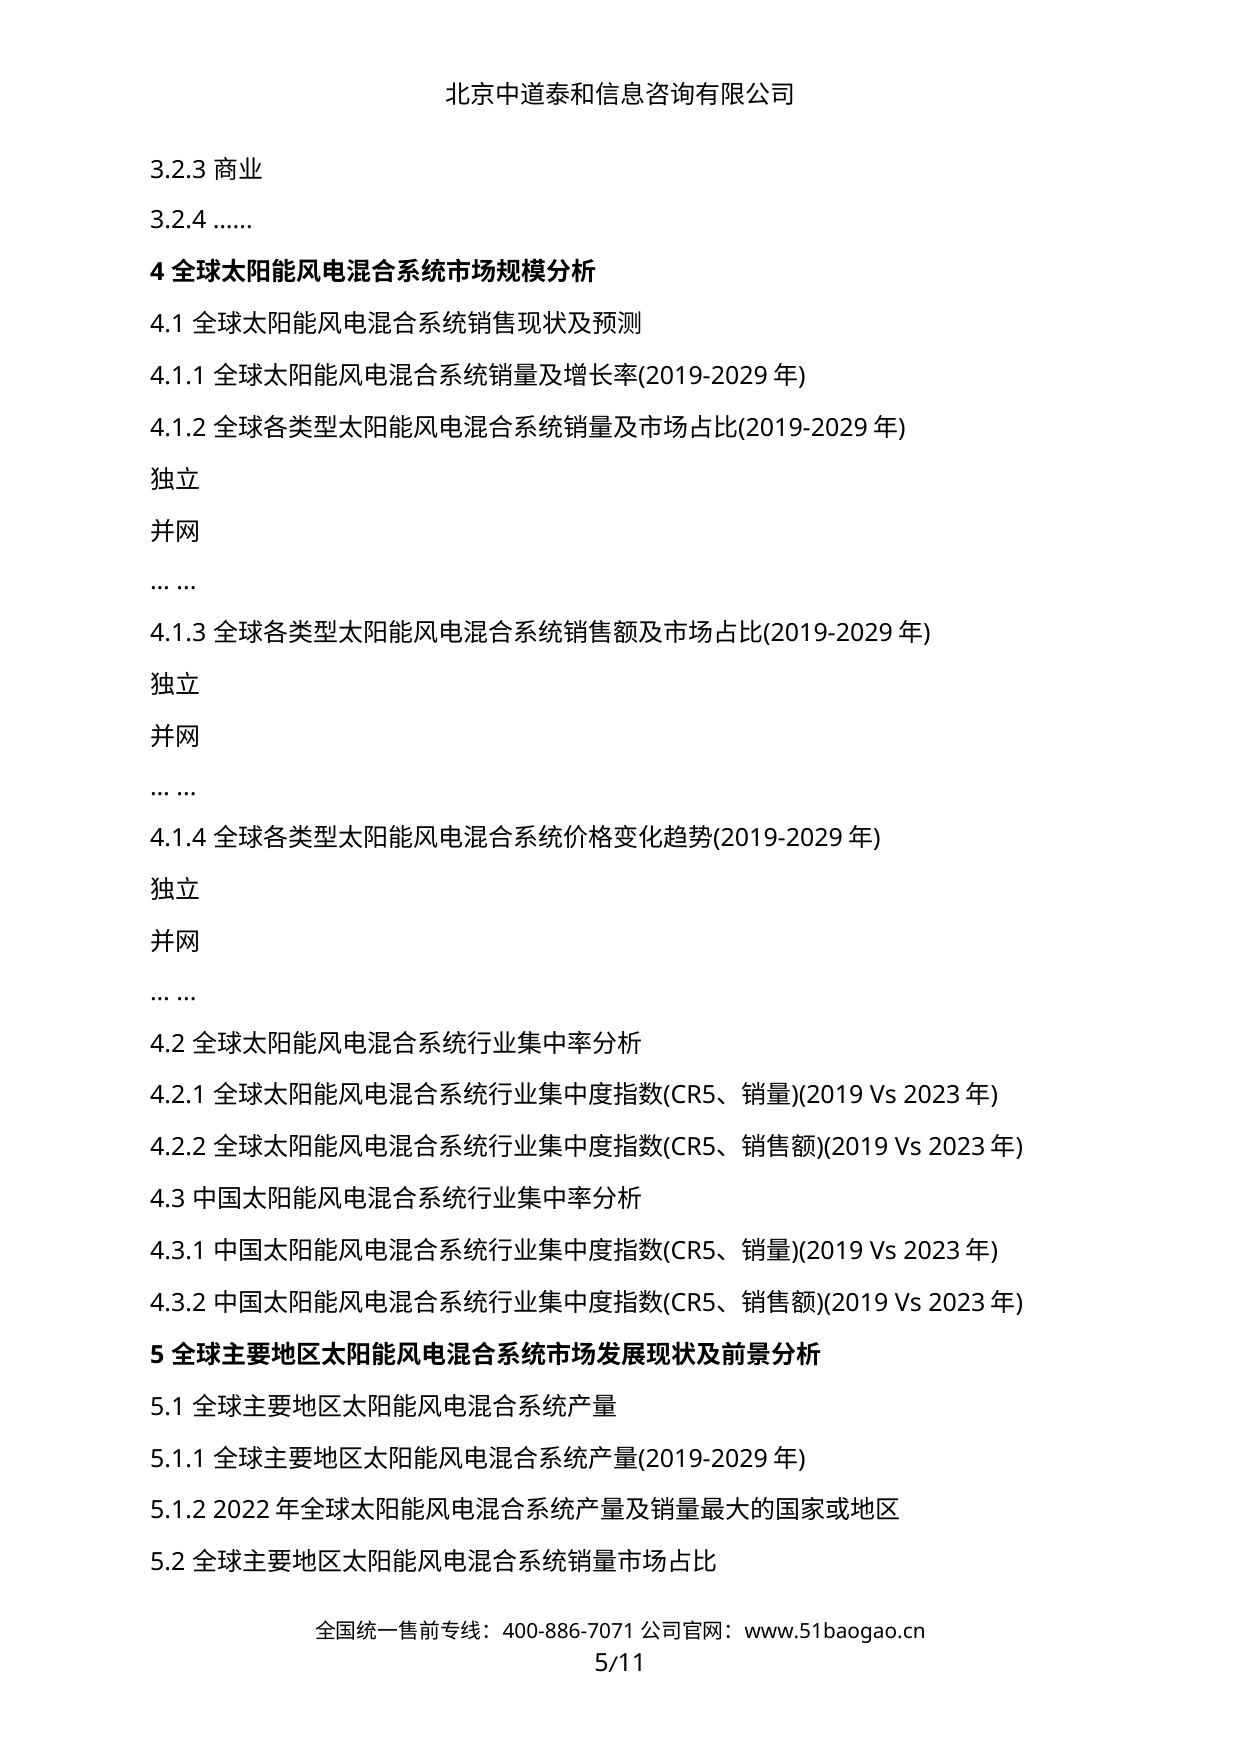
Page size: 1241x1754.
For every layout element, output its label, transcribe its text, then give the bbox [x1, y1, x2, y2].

text 3.2.4 …... [150, 202, 1090, 236]
text … ... [150, 973, 1090, 1007]
text 5.1.2 2022年全球太阳能风电混合系统产量及销量最大的国家或地区 [150, 1490, 1090, 1526]
text 独立 [150, 870, 1090, 906]
text 5.2 全球主要地区太阳能风电混合系统销量市场占比 [150, 1542, 1090, 1578]
text 4.2.1 全球太阳能风电混合系统行业集中度指数(CR5、销量)(2019 Vs 2023年) [150, 1075, 1090, 1111]
text 并网 [150, 511, 1090, 547]
text 独立 [150, 459, 1090, 495]
text 4.1 全球太阳能风电混合系统销售现状及预测 [150, 303, 1090, 340]
text 4.1.2 全球各类型太阳能风电混合系统销量及市场占比(2019-2029年) [150, 407, 1090, 443]
text … ... [150, 563, 1090, 597]
text 并网 [150, 922, 1090, 958]
text 4.1.3 全球各类型太阳能风电混合系统销售额及市场占比(2019-2029年) [150, 612, 1090, 649]
text 4.1.4 全球各类型太阳能风电混合系统价格变化趋势(2019-2029年) [150, 818, 1090, 854]
text 4.2 全球太阳能风电混合系统行业集中率分析 [150, 1023, 1090, 1059]
text … ... [150, 768, 1090, 802]
text 4.3.2 中国太阳能风电混合系统行业集中度指数(CR5、销售额)(2019 Vs 2023年) [150, 1282, 1090, 1319]
text 3.2.3 商业 [150, 150, 1090, 186]
text 并网 [150, 716, 1090, 752]
text 4.2.2 全球太阳能风电混合系统行业集中度指数(CR5、销售额)(2019 Vs 2023年) [150, 1127, 1090, 1163]
text 4.3 中国太阳能风电混合系统行业集中率分析 [150, 1179, 1090, 1215]
text 5.1.1 全球主要地区太阳能风电混合系统产量(2019-2029年) [150, 1438, 1090, 1474]
text 独立 [150, 664, 1090, 701]
text 5.1 全球主要地区太阳能风电混合系统产量 [150, 1386, 1090, 1422]
text 4.3.1 中国太阳能风电混合系统行业集中度指数(CR5、销量)(2019 Vs 2023年) [150, 1231, 1090, 1267]
text 4 全球太阳能风电混合系统市场规模分析 [150, 252, 1090, 288]
text 4.1.1 全球太阳能风电混合系统销量及增长率(2019-2029年) [150, 355, 1090, 392]
text 5 全球主要地区太阳能风电混合系统市场发展现状及前景分析 [150, 1334, 1090, 1371]
